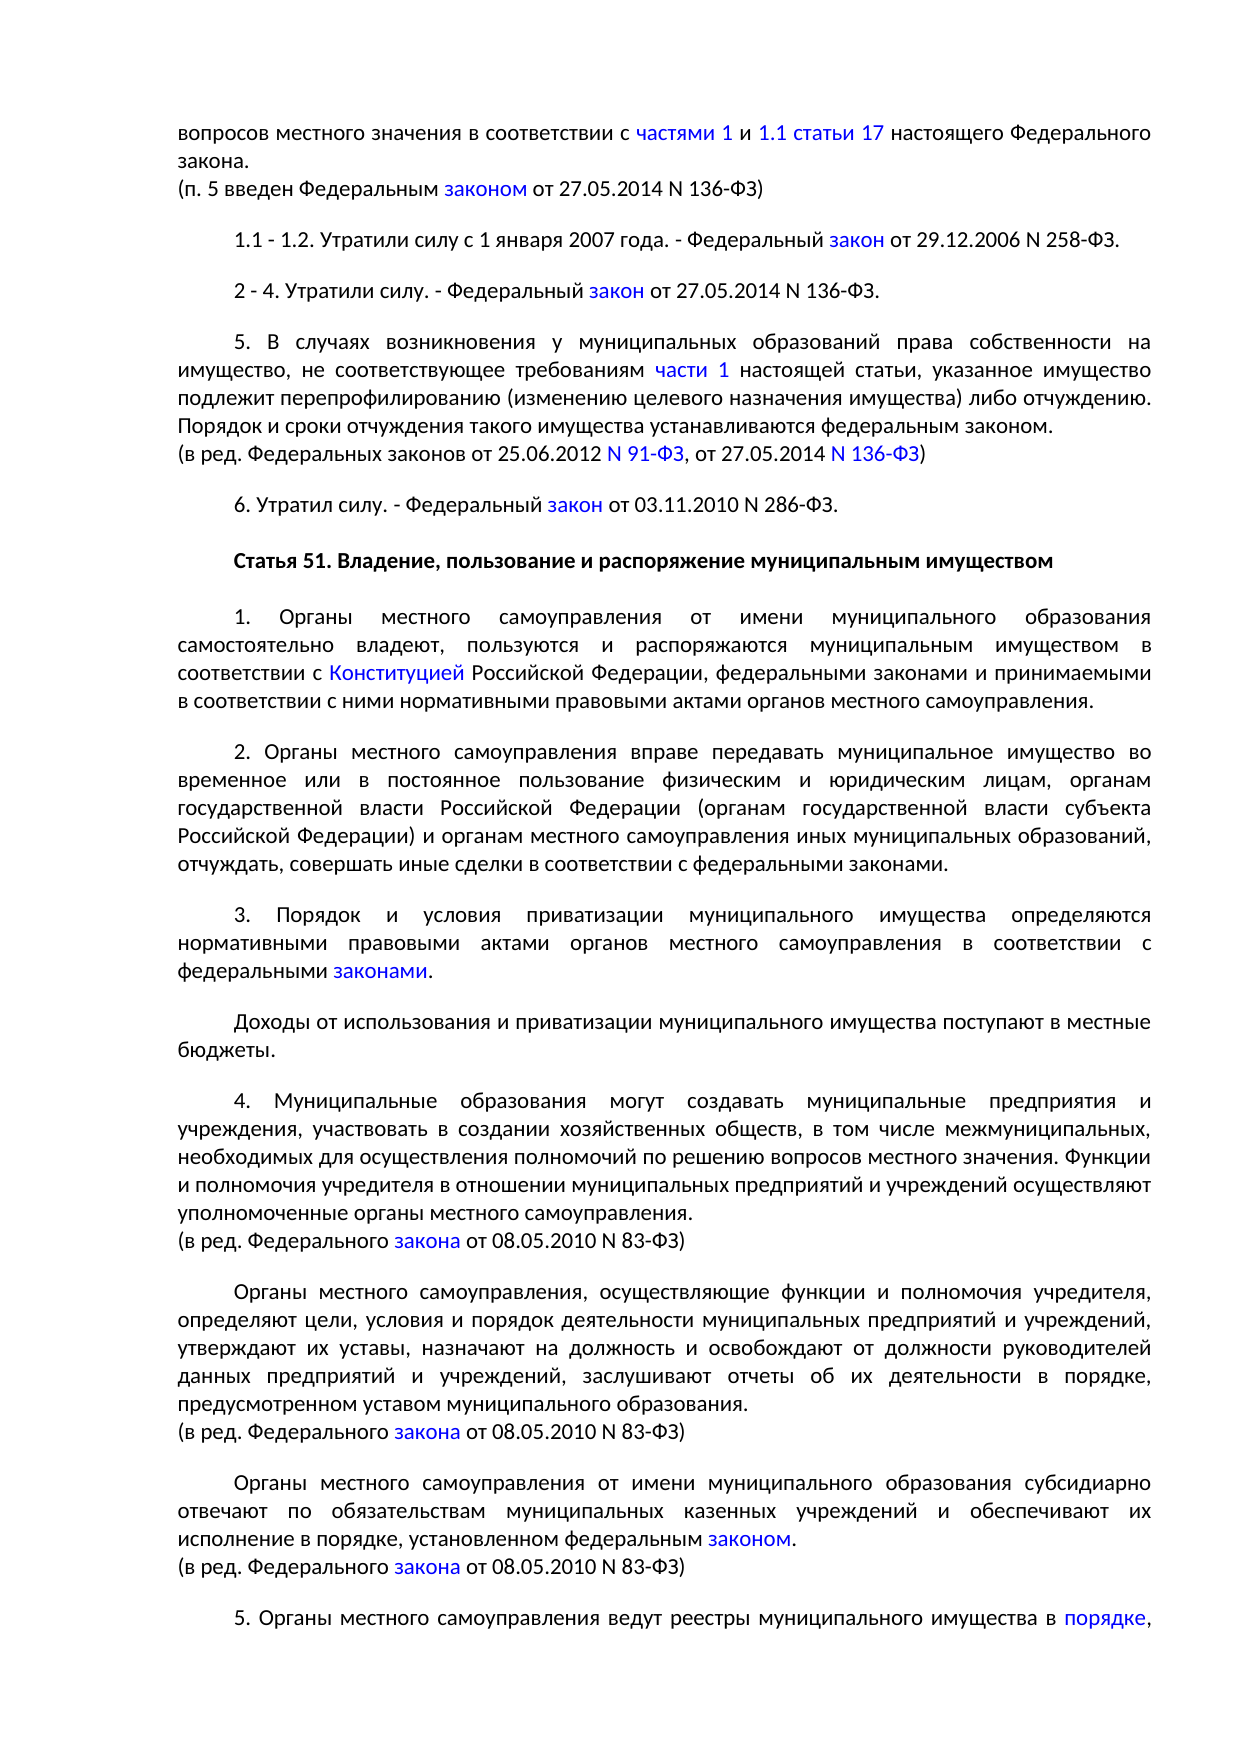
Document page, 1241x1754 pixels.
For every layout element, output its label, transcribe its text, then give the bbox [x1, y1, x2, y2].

text 3. Порядок и условия приватизации муниципального имущества определяются нормативными правовыми актами органов местного самоуправления в соответствии с федеральными законами. [177, 900, 1152, 984]
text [177, 118, 1152, 174]
text (в ред. Федерального закона от 08.05.2010 N 83-ФЗ) [177, 1226, 1152, 1254]
text Доходы от использования и приватизации муниципального имущества поступают в местные бюджеты. [177, 1007, 1152, 1063]
text Органы местного самоуправления, осуществляющие функции и полномочия учредителя, определяют цели, условия и порядок деятельности муниципальных предприятий и учреждений, утверждают их уставы, назначают на должность и освобождают от должности руководителей данных предприятий и учреждений, заслушивают отчеты об их деятельности в порядке, предусмотренном уставом муниципального образования. [177, 1277, 1152, 1417]
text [177, 1603, 1152, 1631]
text Органы местного самоуправления от имени муниципального образования субсидиарно отвечают по обязательствам муниципальных казенных учреждений и обеспечивают их исполнение в порядке, установленном федеральным законом. [177, 1468, 1152, 1552]
text (в ред. Федеральных законов от 25.06.2012 N 91-ФЗ, от 27.05.2014 N 136-ФЗ) [177, 439, 1152, 467]
text 2. Органы местного самоуправления вправе передавать муниципальное имущество во временное или в постоянное пользование физическим и юридическим лицам, органам государственной власти Российской Федерации (органам государственной власти субъекта Российской Федерации) и органам местного самоуправления иных муниципальных образований, отчуждать, совершать иные сделки в соответствии с федеральными законами. [177, 737, 1152, 877]
text (в ред. Федерального закона от 08.05.2010 N 83-ФЗ) [177, 1417, 1152, 1445]
text 4. Муниципальные образования могут создавать муниципальные предприятия и учреждения, участвовать в создании хозяйственных обществ, в том числе межмуниципальных, необходимых для осуществления полномочий по решению вопросов местного значения. Функции и полномочия учредителя в отношении муниципальных предприятий и учреждений осуществляют уполномоченные органы местного самоуправления. [177, 1086, 1152, 1226]
title Статья 51. Владение, пользование и распоряжение муниципальным имуществом [177, 546, 1152, 574]
text 2 - 4. Утратили силу. - Федеральный закон от 27.05.2014 N 136-ФЗ. [177, 276, 1152, 304]
text 1.1 - 1.2. Утратили силу с 1 января 2007 года. - Федеральный закон от 29.12.2006 N 258-ФЗ. [177, 225, 1152, 253]
text 1. Органы местного самоуправления от имени муниципального образования самостоятельно владеют, пользуются и распоряжаются муниципальным имуществом в соответствии с Конституцией Российской Федерации, федеральными законами и принимаемыми в соответствии с ними нормативными правовыми актами органов местного самоуправления. [177, 602, 1152, 714]
text 6. Утратил силу. - Федеральный закон от 03.11.2010 N 286-ФЗ. [177, 490, 1152, 518]
text (в ред. Федерального закона от 08.05.2010 N 83-ФЗ) [177, 1552, 1152, 1580]
text 5. В случаях возникновения у муниципальных образований права собственности на имущество, не соответствующее требованиям части 1 настоящей статьи, указанное имущество подлежит перепрофилированию (изменению целевого назначения имущества) либо отчуждению. Порядок и сроки отчуждения такого имущества устанавливаются федеральным законом. [177, 327, 1152, 439]
text (п. 5 введен Федеральным законом от 27.05.2014 N 136-ФЗ) [177, 174, 1152, 202]
